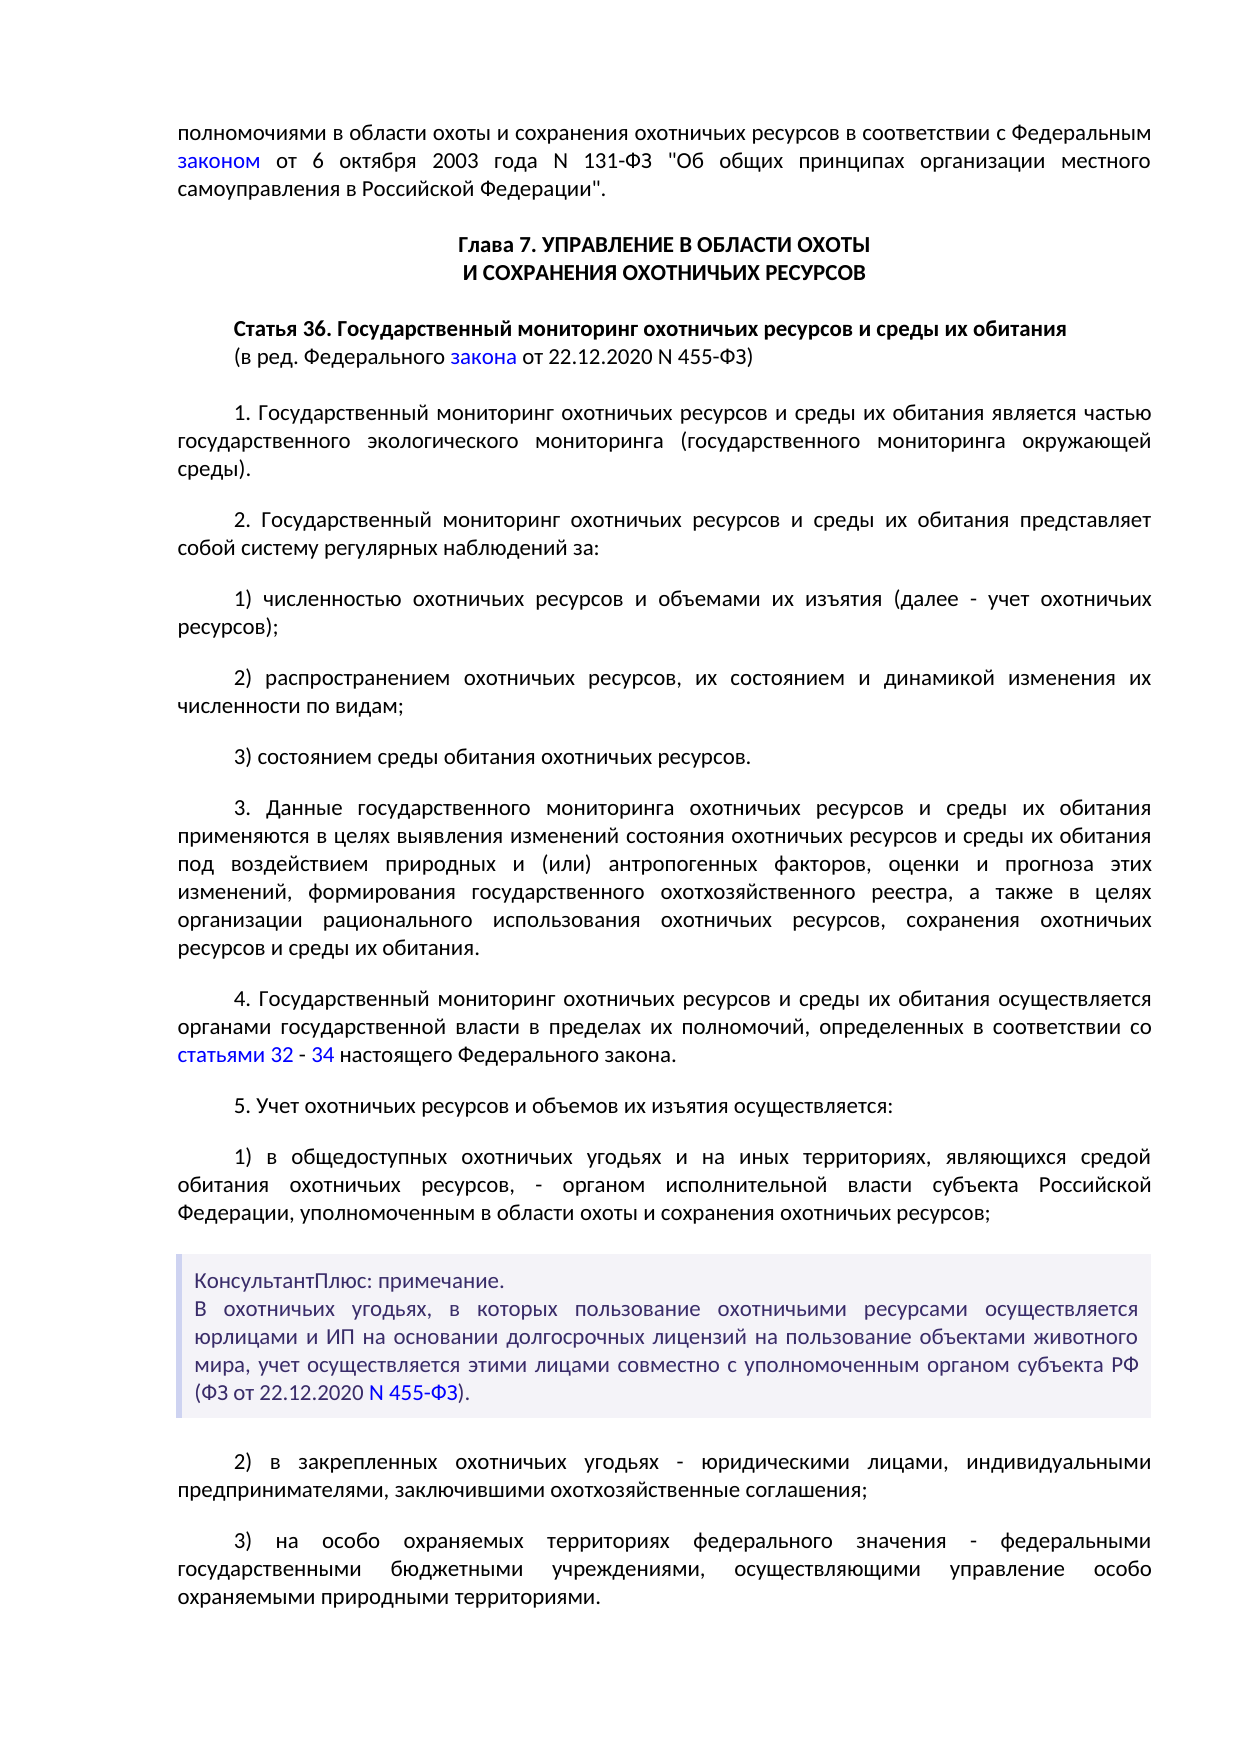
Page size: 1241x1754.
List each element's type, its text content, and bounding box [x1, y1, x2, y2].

text 2) в закрепленных охотничьих угодьях - юридическими лицами, индивидуальными предпринимателями, заключившими охотхозяйственные соглашения; [177, 1447, 1152, 1503]
text 3) на особо охраняемых территориях федерального значения - федеральными государственными бюджетными учреждениями, осуществляющими управление особо охраняемыми природными территориями. [177, 1526, 1152, 1610]
table_header [182, 1254, 194, 1418]
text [177, 118, 1152, 202]
table_header КонсультантПлюс: примечание. В охотничьих угодьях, в которых пользование охотничьими ресурсами осуществляется юрлицами и ИП на основании долгосрочных лицензий на пользование объектами животного мира, учет осуществляется этими лицами совместно с уполномоченным органом субъекта РФ (ФЗ от 22.12.2020 N 455-ФЗ). [194, 1254, 1139, 1418]
table_header [176, 1254, 182, 1418]
text 1) численностью охотничьих ресурсов и объемами их изъятия (далее - учет охотничьих ресурсов); [177, 584, 1152, 640]
table_header [1139, 1254, 1151, 1418]
title Статья 36. Государственный мониторинг охотничьих ресурсов и среды их обитания [177, 314, 1152, 342]
title Глава 7. УПРАВЛЕНИЕ В ОБЛАСТИ ОХОТЫ [177, 230, 1152, 258]
text 5. Учет охотничьих ресурсов и объемов их изъятия осуществляется: [177, 1091, 1152, 1119]
text 3. Данные государственного мониторинга охотничьих ресурсов и среды их обитания применяются в целях выявления изменений состояния охотничьих ресурсов и среды их обитания под воздействием природных и (или) антропогенных факторов, оценки и прогноза этих изменений, формирования государственного охотхозяйственного реестра, а также в целях организации рационального использования охотничьих ресурсов, сохранения охотничьих ресурсов и среды их обитания. [177, 793, 1152, 961]
text 3) состоянием среды обитания охотничьих ресурсов. [177, 742, 1152, 770]
title И СОХРАНЕНИЯ ОХОТНИЧЬИХ РЕСУРСОВ [177, 258, 1152, 286]
text 2. Государственный мониторинг охотничьих ресурсов и среды их обитания представляет собой систему регулярных наблюдений за: [177, 505, 1152, 561]
text (в ред. Федерального закона от 22.12.2020 N 455-ФЗ) [177, 342, 1152, 370]
text 2) распространением охотничьих ресурсов, их состоянием и динамикой изменения их численности по видам; [177, 663, 1152, 719]
text 1. Государственный мониторинг охотничьих ресурсов и среды их обитания является частью государственного экологического мониторинга (государственного мониторинга окружающей среды). [177, 398, 1152, 482]
text 4. Государственный мониторинг охотничьих ресурсов и среды их обитания осуществляется органами государственной власти в пределах их полномочий, определенных в соответствии со статьями 32 - 34 настоящего Федерального закона. [177, 984, 1152, 1068]
text 1) в общедоступных охотничьих угодьях и на иных территориях, являющихся средой обитания охотничьих ресурсов, - органом исполнительной власти субъекта Российской Федерации, уполномоченным в области охоты и сохранения охотничьих ресурсов; [177, 1142, 1152, 1226]
